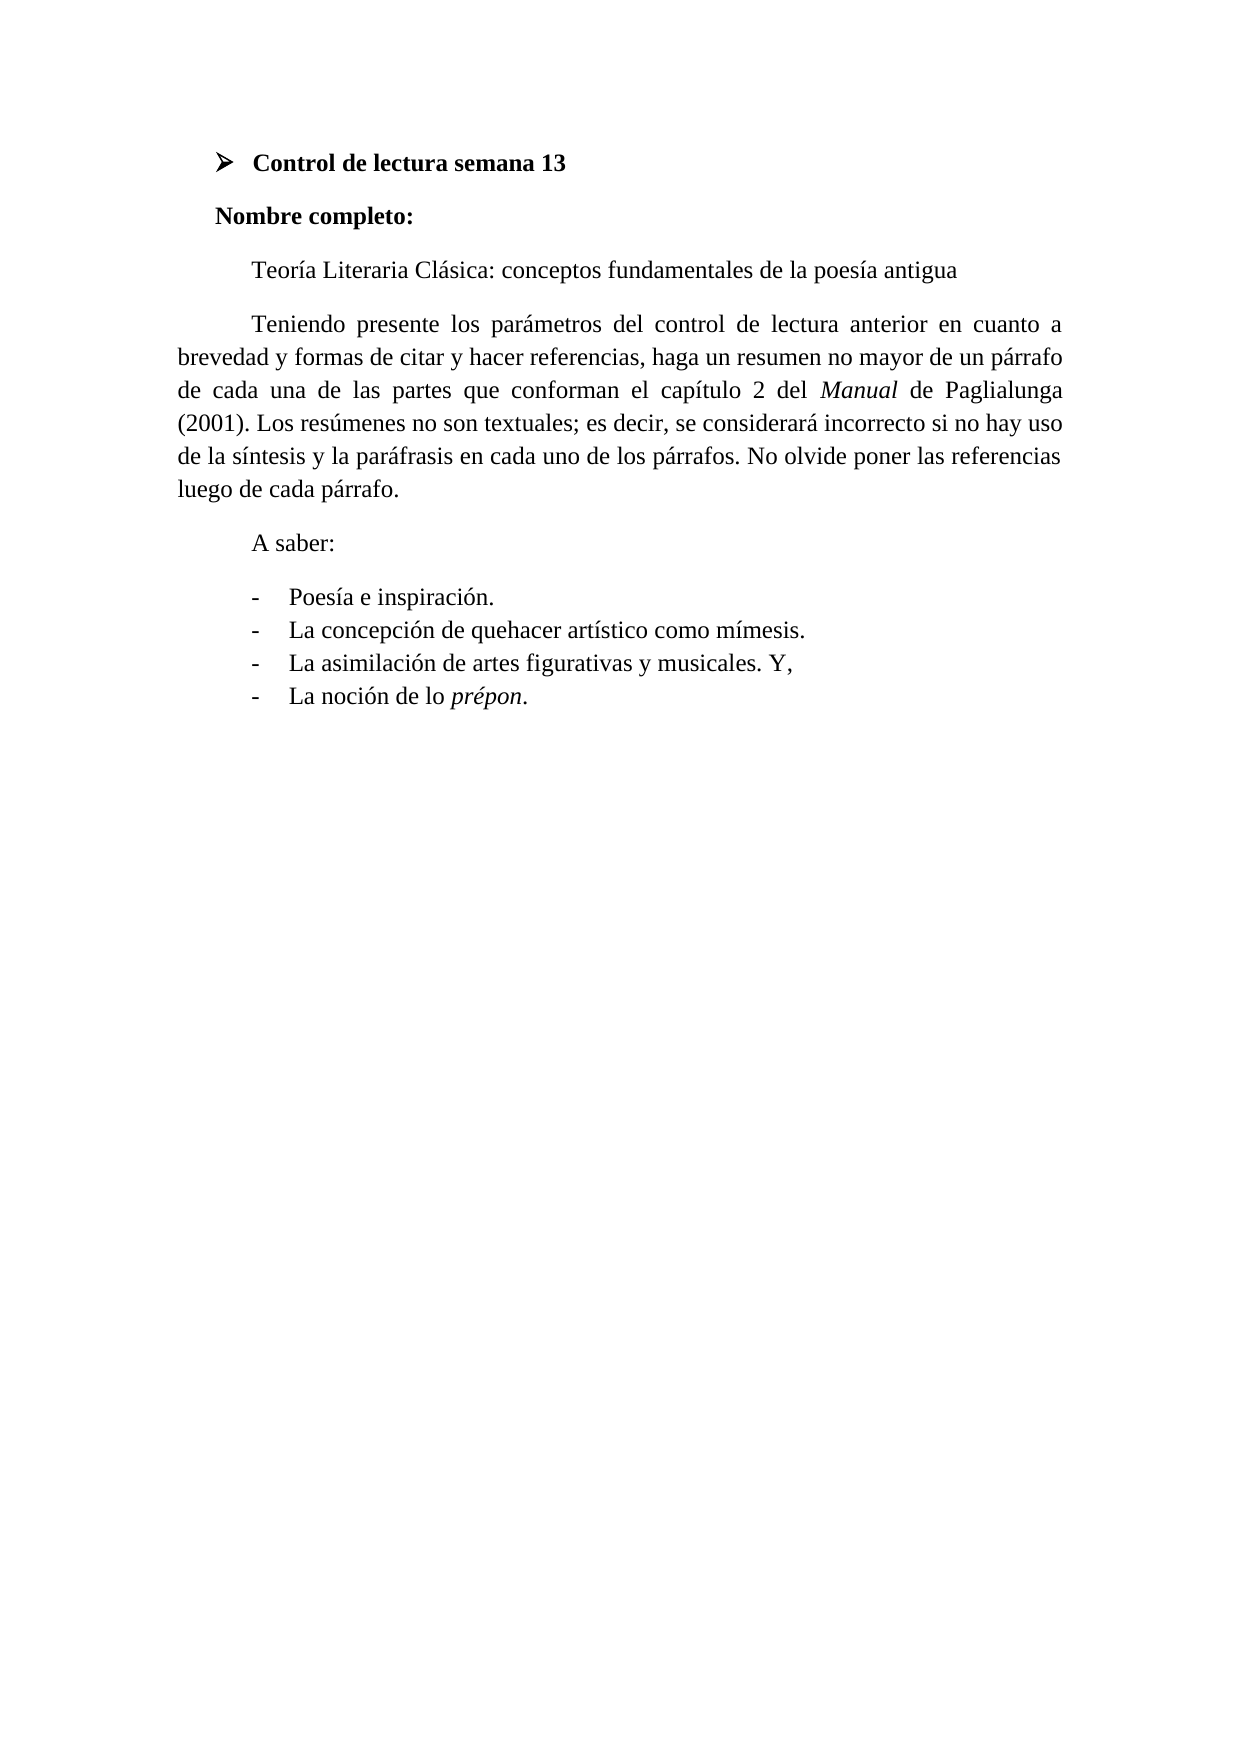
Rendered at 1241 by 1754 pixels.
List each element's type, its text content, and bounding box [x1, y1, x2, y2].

text Teoría Literaria Clásica: conceptos fundamentales de la poesía antigua [177, 255, 1063, 284]
list Poesía e inspiración. [251, 582, 1063, 611]
list La asimilación de artes figurativas y musicales. Y, [251, 648, 1063, 677]
list La concepción de quehacer artístico como mímesis. [251, 615, 1063, 644]
text Teniendo presente los parámetros del control de lectura anterior en cuanto a brevedad y formas de citar y hacer referencias, haga un resumen no mayor de un párrafo de cada una de las partes que conforman el capítulo 2 del Manual de Paglialunga (2001). Los resúmenes no son textuales; es decir, se considerará incorrecto si no hay uso de la síntesis y la paráfrasis en cada uno de los párrafos. No olvide poner las referencias luego de cada párrafo. [177, 309, 1063, 503]
list La noción de lo prépon. [251, 681, 1063, 710]
list Control de lectura semana 13 [215, 148, 1063, 176]
text A saber: [177, 528, 1063, 557]
text Nombre completo: [215, 201, 1063, 230]
